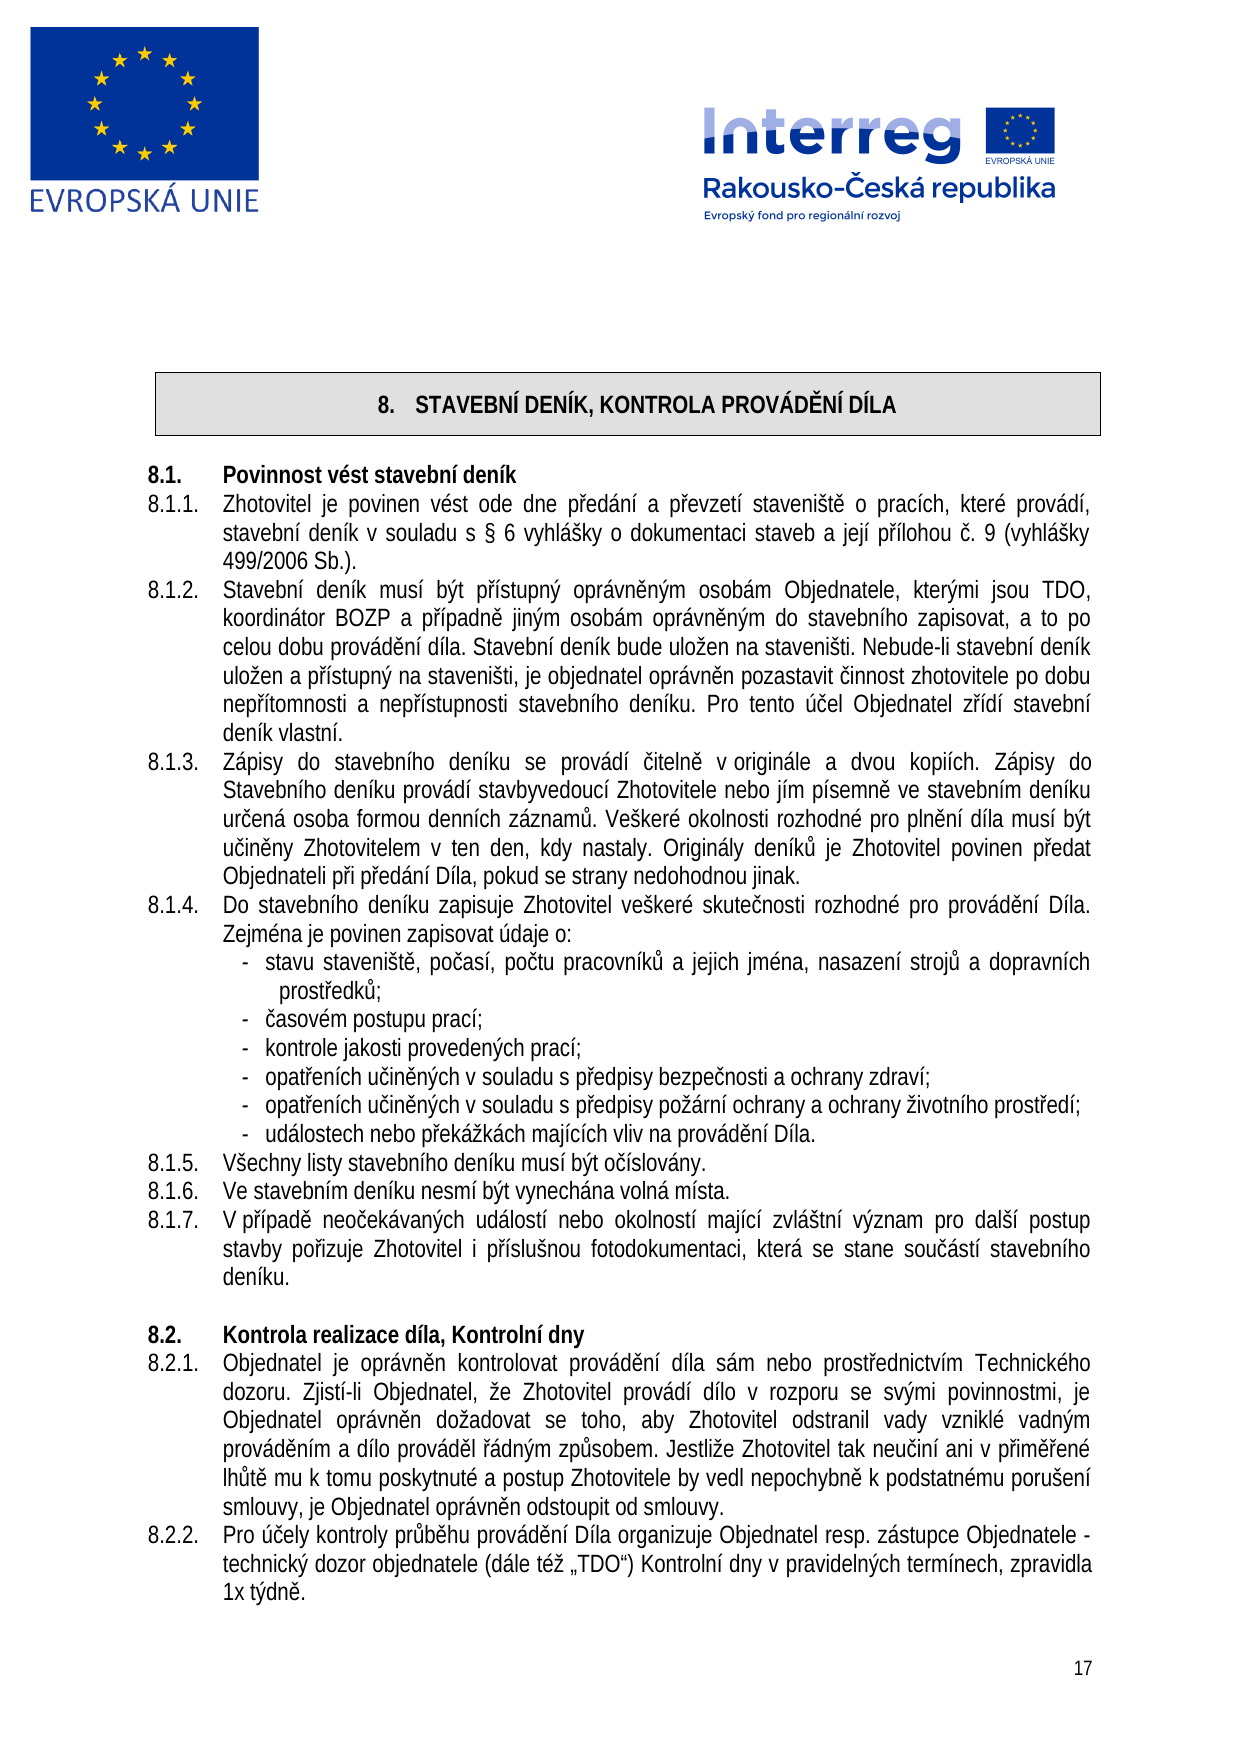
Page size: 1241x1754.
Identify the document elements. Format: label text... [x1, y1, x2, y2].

list Ve stavebním deníku nesmí být vynechána volná místa. [148, 1176, 1093, 1205]
list Kontrola realizace díla, Kontrolní dny [148, 1319, 1093, 1348]
list časovém postupu prací; [241, 1004, 1093, 1033]
list opatřeních učiněných v souladu s předpisy bezpečnosti a ochrany zdraví; [241, 1062, 1093, 1090]
list Objednatel je oprávněn kontrolovat provádění díla sám nebo prostřednictvím Technického dozoru. Zjistí-li Objednatel, že Zhotovitel provádí dílo v rozporu se svými povinnostmi, je Objednatel oprávněn dožadovat se toho, aby Zhotovitel odstranil vady vzniklé vadným prováděním a dílo prováděl řádným způsobem. Jestliže Zhotovitel tak neučiní ani v přiměřené lhůtě mu k tomu poskytnuté a postup Zhotovitele by vedl nepochybně k podstatnému porušení smlouvy, je Objednatel oprávněn odstoupit od smlouvy. [148, 1348, 1093, 1520]
list V případě neočekávaných událostí nebo okolností mající zvláštní význam pro další postup stavby pořizuje Zhotovitel i příslušnou fotodokumentaci, která se stane součástí stavebního deníku. [148, 1205, 1093, 1291]
table_header Stavební deník, kontrola provádění díla [156, 373, 1100, 435]
list Do stavebního deníku zapisuje Zhotovitel veškeré skutečnosti rozhodné pro provádění Díla. Zejména je povinen zapisovat údaje o: [148, 890, 1093, 947]
list Všechny listy stavebního deníku musí být očíslovány. [148, 1148, 1093, 1176]
list Zápisy do stavebního deníku se provádí čitelně v originále a dvou kopiích. Zápisy do Stavebního deníku provádí stavbyvedoucí Zhotovitele nebo jím písemně ve stavebním deníku určená osoba formou denních záznamů. Veškeré okolnosti rozhodné pro plnění díla musí být učiněny Zhotovitelem v ten den, kdy nastaly. Originály deníků je Zhotovitel povinen předat Objednateli při předání Díla, pokud se strany nedohodnou jinak. [148, 747, 1093, 890]
list opatřeních učiněných v souladu s předpisy požární ochrany a ochrany životního prostředí; [241, 1090, 1093, 1119]
picture [28, 26, 261, 214]
list kontrole jakosti provedených prací; [241, 1033, 1093, 1062]
picture [670, 73, 1089, 274]
list událostech nebo překážkách majících vliv na provádění Díla. [241, 1119, 1093, 1148]
list Povinnost vést stavební deník [148, 460, 1093, 489]
list stavu staveniště, počasí, počtu pracovníků a jejich jména, nasazení strojů a dopravních prostředků; [241, 947, 1093, 1004]
list Pro účely kontroly průběhu provádění Díla organizuje Objednatel resp. zástupce Objednatele - technický dozor objednatele (dále též „TDO“) Kontrolní dny v pravidelných termínech, zpravidla 1x týdně. [148, 1520, 1093, 1606]
list Zhotovitel je povinen vést ode dne předání a převzetí staveniště o pracích, které provádí, stavební deník v souladu s § 6 vyhlášky o dokumentaci staveb a její přílohou č. 9 (vyhlášky 499/2006 Sb.). [148, 489, 1093, 575]
list Stavební deník musí být přístupný oprávněným osobám Objednatele, kterými jsou TDO, koordinátor BOZP a případně jiným osobám oprávněným do stavebního zapisovat, a to po celou dobu provádění díla. Stavební deník bude uložen na staveništi. Nebude-li stavební deník uložen a přístupný na staveništi, je objednatel oprávněn pozastavit činnost zhotovitele po dobu nepřítomnosti a nepřístupnosti stavebního deníku. Pro tento účel Objednatel zřídí stavební deník vlastní. [148, 575, 1093, 747]
